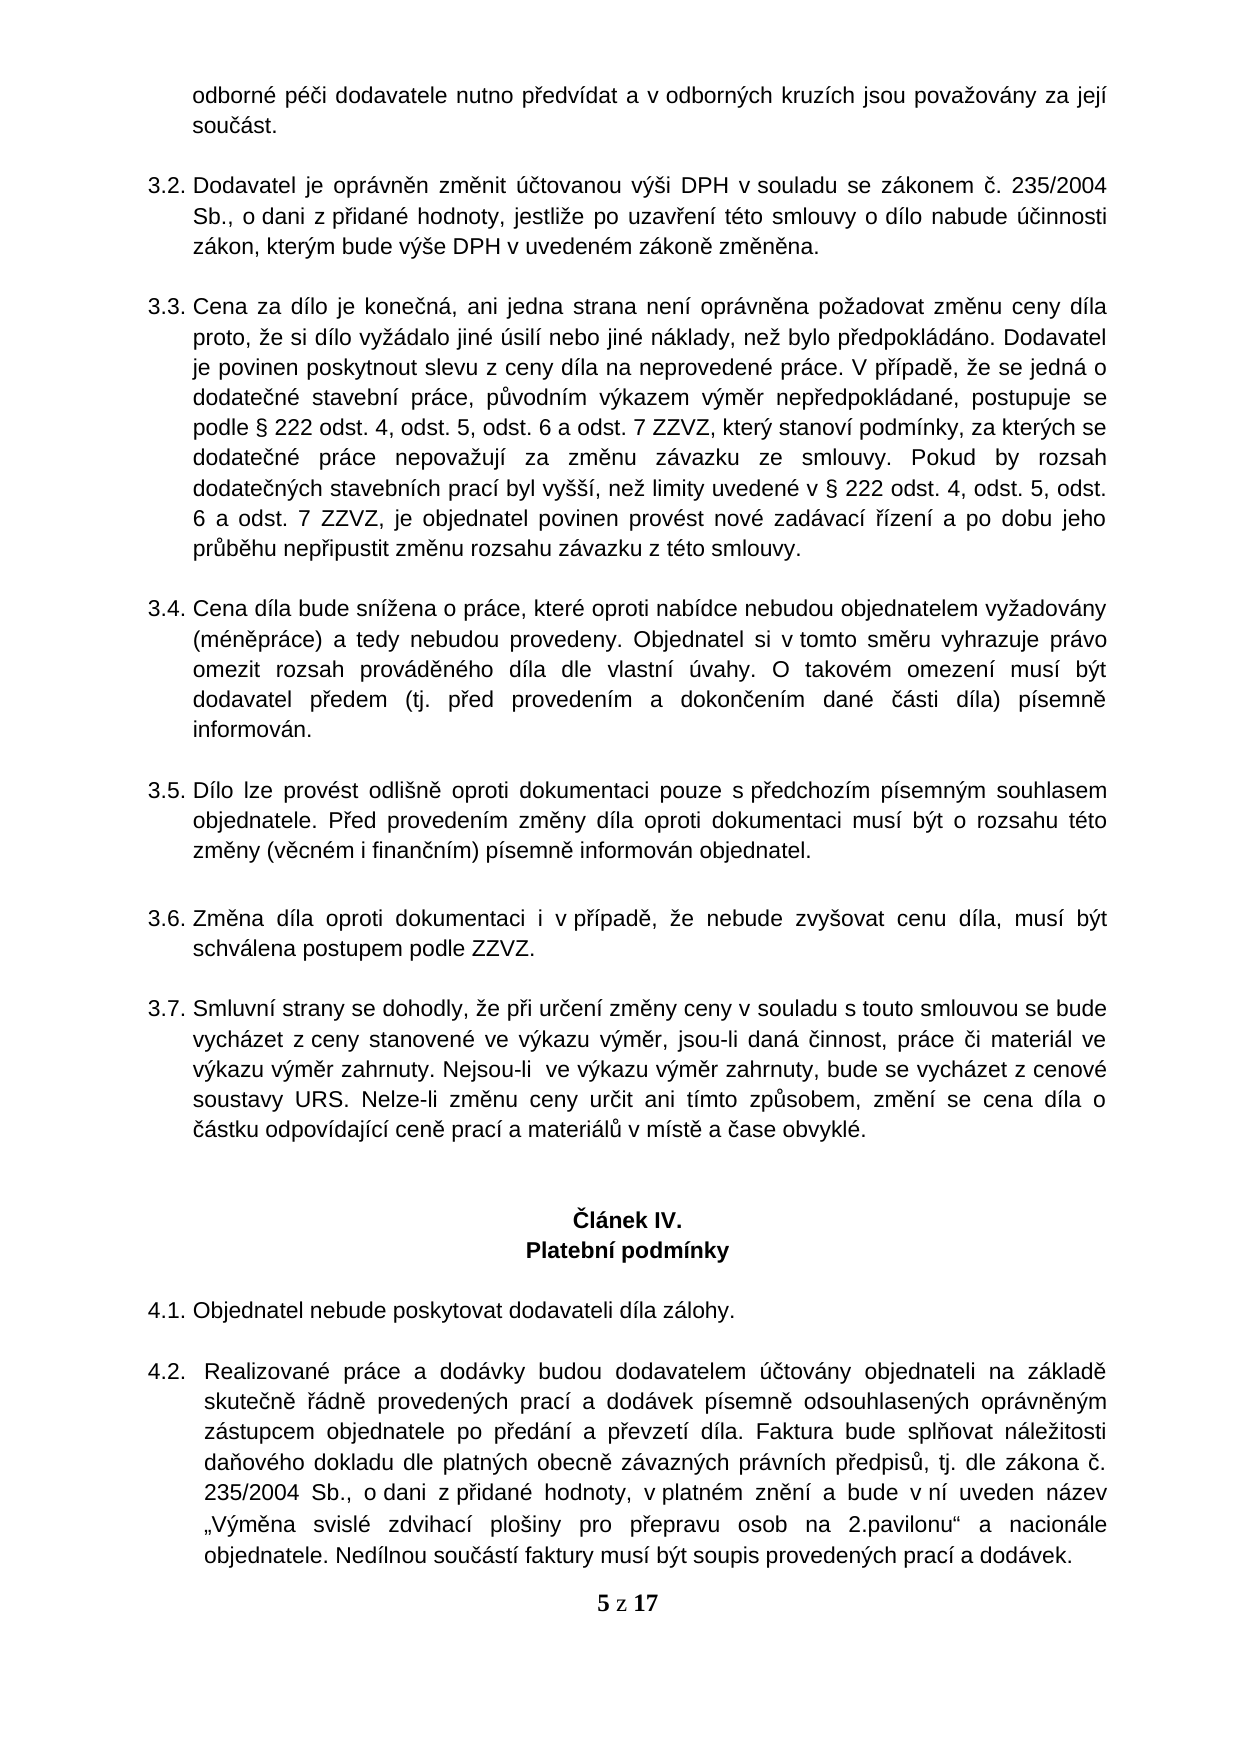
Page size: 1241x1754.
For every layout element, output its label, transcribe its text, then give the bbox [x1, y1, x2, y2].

list Objednatel nebude poskytovat dodavateli díla zálohy. [148, 1297, 1107, 1324]
list Cena za dílo je konečná, ani jedna strana není oprávněna požadovat změnu ceny díla proto, že si dílo vyžádalo jiné úsilí nebo jiné náklady, než bylo předpokládáno. Dodavatel je povinen poskytnout slevu z ceny díla na neprovedené práce. V případě, že se jedná o dodatečné stavební práce, původním výkazem výměr nepředpokládané, postupuje se podle § 222 odst. 4, odst. 5, odst. 6 a odst. 7 ZZVZ, který stanoví podmínky, za kterých se dodatečné práce nepovažují za změnu závazku ze smlouvy. Pokud by rozsah dodatečných stavebních prací byl vyšší, než limity uvedené v § 222 odst. 4, odst. 5, odst. 6 a odst. 7 ZZVZ, je objednatel povinen provést nové zadávací řízení a po dobu jeho průběhu nepřipustit změnu rozsahu závazku z této smlouvy. [148, 293, 1107, 561]
list Dílo lze provést odlišně oproti dokumentaci pouze s předchozím písemným souhlasem objednatele. Před provedením změny díla oproti dokumentaci musí být o rozsahu této změny (věcném i finančním) písemně informován objednatel. [148, 777, 1107, 863]
text Článek IV. [148, 1207, 1107, 1233]
list Smluvní strany se dohodly, že při určení změny ceny v souladu s touto smlouvou se bude vycházet z ceny stanovené ve výkazu výměr, jsou-li daná činnost, práce či materiál ve výkazu výměr zahrnuty. Nejsou-li ve výkazu výměr zahrnuty, bude se vycházet z cenové soustavy URS. Nelze-li změnu ceny určit ani tímto způsobem, změní se cena díla o částku odpovídající ceně prací a materiálů v místě a čase obvyklé. [148, 995, 1107, 1143]
text Platební podmínky [148, 1237, 1107, 1263]
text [192, 82, 1107, 138]
list Realizované práce a dodávky budou dodavatelem účtovány objednateli na základě skutečně řádně provedených prací a dodávek písemně odsouhlasených oprávněným zástupcem objednatele po předání a převzetí díla. Faktura bude splňovat náležitosti daňového dokladu dle platných obecně závazných právních předpisů, tj. dle zákona č. 235/2004 Sb., o dani z přidané hodnoty, v platném znění a bude v ní uveden název „Výměna svislé zdvihací plošiny pro přepravu osob na 2.pavilonu“ a nacionále objednatele. Nedílnou součástí faktury musí být soupis provedených prací a dodávek. [148, 1358, 1107, 1568]
list Změna díla oproti dokumentaci i v případě, že nebude zvyšovat cenu díla, musí být schválena postupem podle ZZVZ. [148, 905, 1107, 961]
list Dodavatel je oprávněn změnit účtovanou výši DPH v souladu se zákonem č. 235/2004 Sb., o dani z přidané hodnoty, jestliže po uzavření této smlouvy o dílo nabude účinnosti zákon, kterým bude výše DPH v uvedeném zákoně změněna. [148, 172, 1107, 259]
list Cena díla bude snížena o práce, které oproti nabídce nebudou objednatelem vyžadovány (méněpráce) a tedy nebudou provedeny. Objednatel si v tomto směru vyhrazuje právo omezit rozsah prováděného díla dle vlastní úvahy. O takovém omezení musí být dodavatel předem (tj. před provedením a dokončením dané části díla) písemně informován. [148, 595, 1107, 743]
